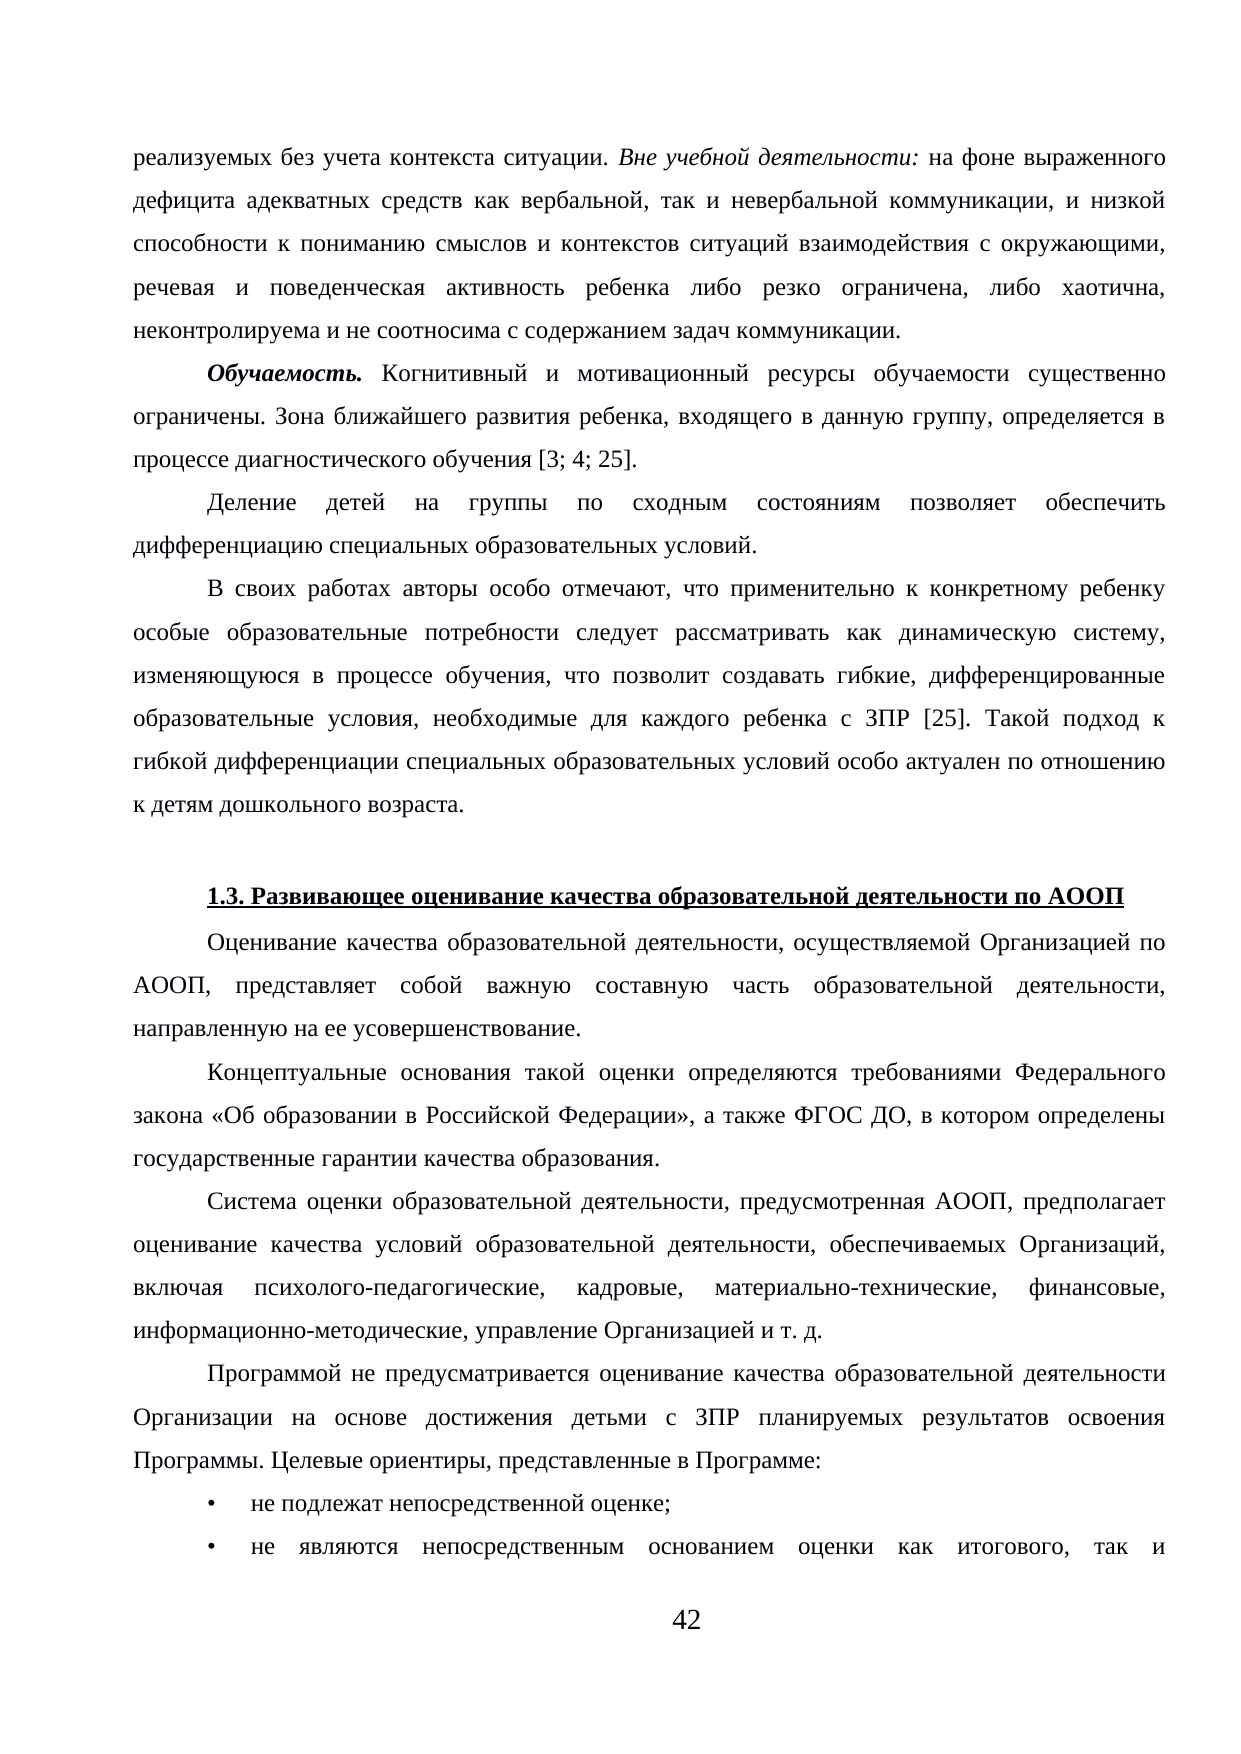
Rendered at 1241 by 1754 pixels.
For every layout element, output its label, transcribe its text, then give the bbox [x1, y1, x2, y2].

text Деление детей на группы по сходным состояниям позволяет обеспечить дифференциацию специальных образовательных условий. [133, 487, 1166, 559]
text Система оценки образовательной деятельности, предусмотренная АООП, предполагает оценивание качества условий образовательной деятельности, обеспечиваемых Организаций, включая психолого-педагогические, кадровые, материально-технические, финансовые, информационно-методические, управление Организацией и т. д. [133, 1186, 1166, 1344]
text В своих работах авторы особо отмечают, что применительно к конкретному ребенку особые образовательные потребности следует рассматривать как динамическую систему, изменяющуюся в процессе обучения, что позволит создавать гибкие, дифференцированные образовательные условия, необходимые для каждого ребенка с ЗПР [25]. Такой подход к гибкой дифференциации специальных образовательных условий особо актуален по отношению к детям дошкольного возраста. [133, 573, 1166, 818]
list не подлежат непосредственной оценке; [133, 1488, 1166, 1517]
text Концептуальные основания такой оценки определяются требованиями Федерального закона «Об образовании в Российской Федерации», а также ФГОС ДО, в котором определены государственные гарантии качества образования. [133, 1057, 1166, 1172]
text Оценивание качества образовательной деятельности, осуществляемой Организацией по АООП, представляет собой важную составную часть образовательной деятельности, направленную на ее усовершенствование. [133, 927, 1166, 1042]
text Обучаемость. Когнитивный и мотивационный ресурсы обучаемости существенно ограничены. Зона ближайшего развития ребенка, входящего в данную группу, определяется в процессе диагностического обучения [3; 4; 25]. [133, 358, 1166, 473]
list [133, 1531, 1166, 1560]
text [133, 142, 1166, 343]
text Программой не предусматривается оценивание качества образовательной деятельности Организации на основе достижения детьми с ЗПР планируемых результатов освоения Программы. Целевые ориентиры, представленные в Программе: [133, 1358, 1166, 1473]
text 1.3. Развивающее оценивание качества образовательной деятельности по АООП [133, 881, 1166, 910]
